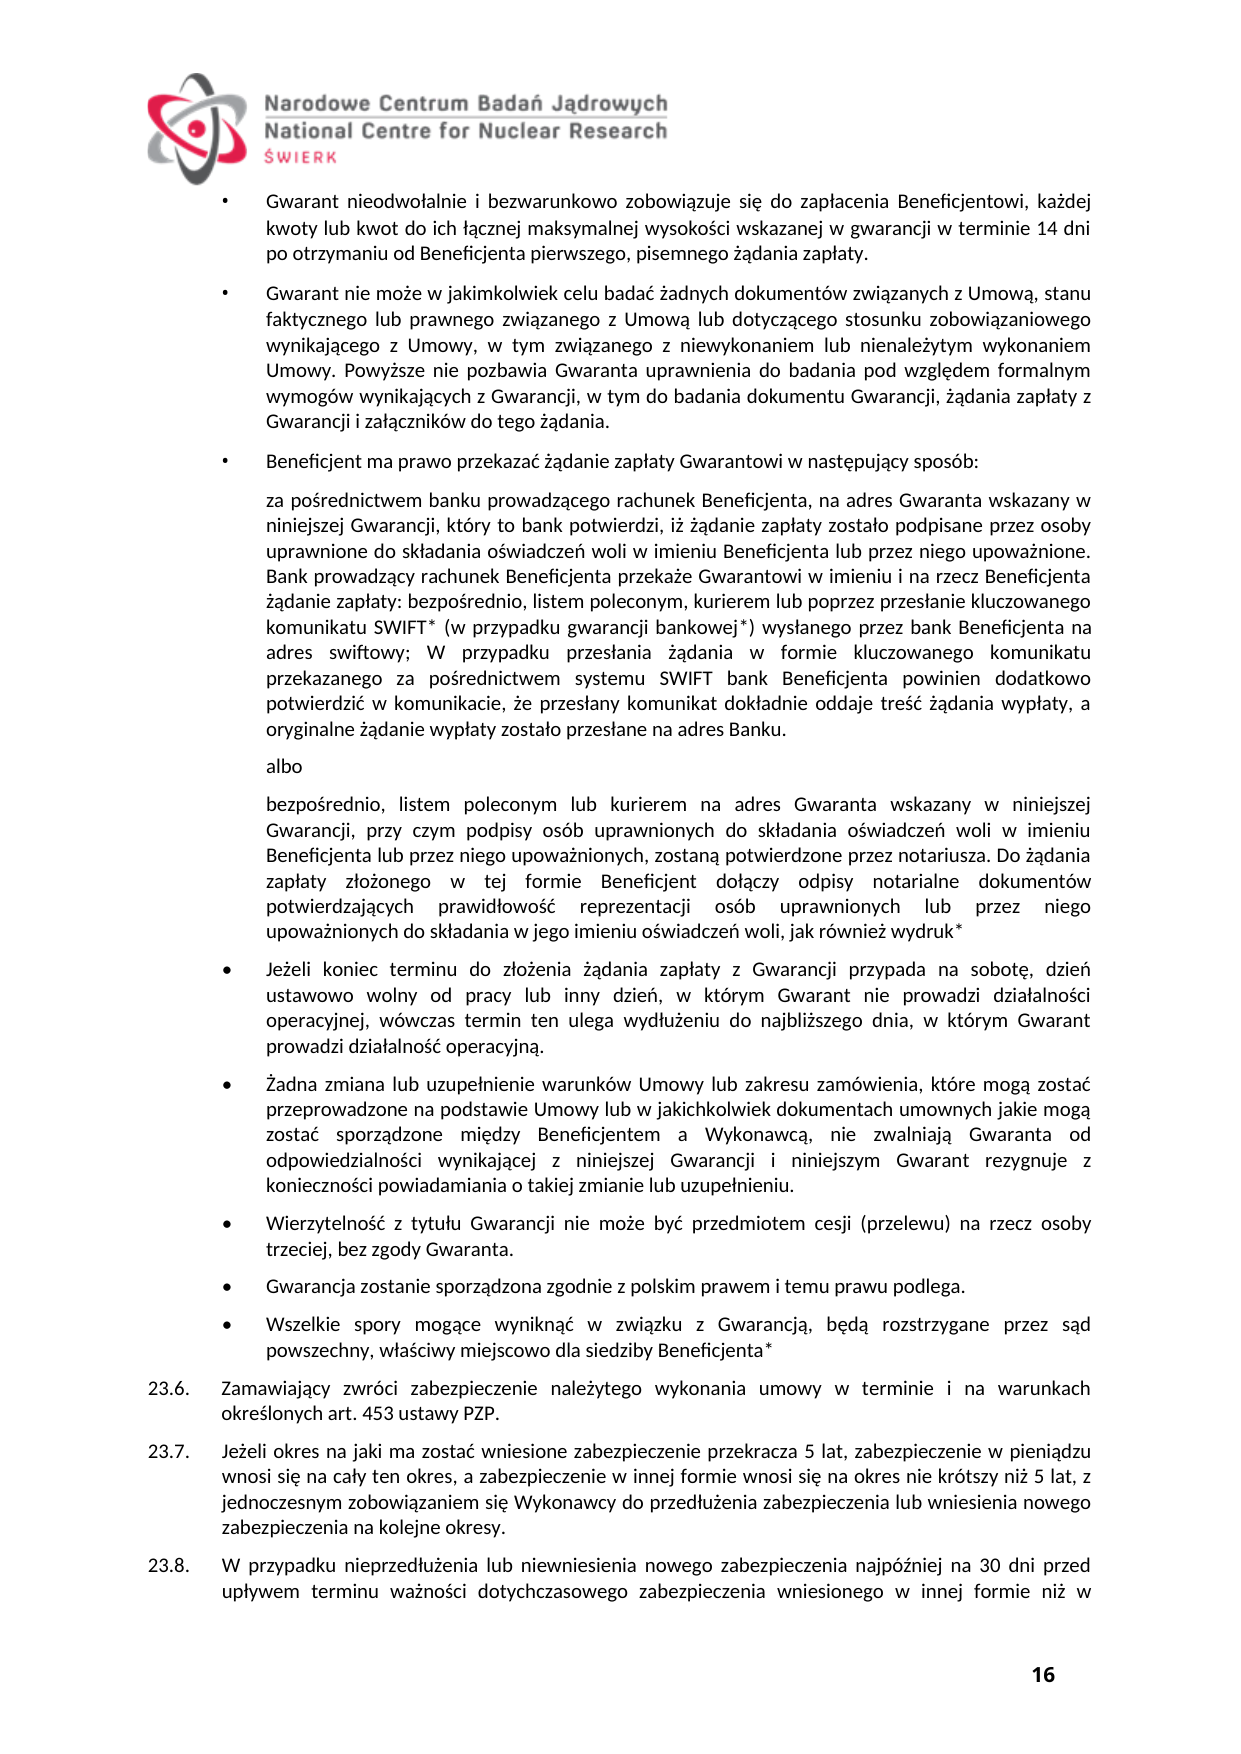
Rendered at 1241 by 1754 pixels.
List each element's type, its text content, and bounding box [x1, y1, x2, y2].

list Gwarant nieodwołalnie i bezwarunkowo zobowiązuje się do zapłacenia Beneficjentowi, każdej kwoty lub kwot do ich łącznej maksymalnej wysokości wskazanej w gwarancji w terminie 14 dni po otrzymaniu od Beneficjenta pierwszego, pisemnego żądania zapłaty. [221, 186, 1092, 266]
list Gwarant nie może w jakimkolwiek celu badać żadnych dokumentów związanych z Umową, stanu faktycznego lub prawnego związanego z Umową lub dotyczącego stosunku zobowiązaniowego wynikającego z Umowy, w tym związanego z niewykonaniem lub nienależytym wykonaniem Umowy. Powyższe nie pozbawia Gwaranta uprawnienia do badania pod względem formalnym wymogów wynikających z Gwarancji, w tym do badania dokumentu Gwarancji, żądania zapłaty z Gwarancji i załączników do tego żądania. [221, 278, 1092, 434]
text 23.7. Jeżeli okres na jaki ma zostać wniesione zabezpieczenie przekracza 5 lat, zabezpieczenie w pieniądzu wnosi się na cały ten okres, a zabezpieczenie w innej formie wnosi się na okres nie krótszy niż 5 lat, z jednoczesnym zobowiązaniem się Wykonawcy do przedłużenia zabezpieczenia lub wniesienia nowego zabezpieczenia na kolejne okresy. [148, 1438, 1092, 1540]
text bezpośrednio, listem poleconym lub kurierem na adres Gwaranta wskazany w niniejszej Gwarancji, przy czym podpisy osób uprawnionych do składania oświadczeń woli w imieniu Beneficjenta lub przez niego upoważnionych, zostaną potwierdzone przez notariusza. Do żądania zapłaty złożonego w tej formie Beneficjent dołączy odpisy notarialne dokumentów potwierdzających prawidłowość reprezentacji osób uprawnionych lub przez niego upoważnionych do składania w jego imieniu oświadczeń woli, jak również wydruk* [148, 792, 1092, 944]
text za pośrednictwem banku prowadzącego rachunek Beneficjenta, na adres Gwaranta wskazany w niniejszej Gwarancji, który to bank potwierdzi, iż żądanie zapłaty zostało podpisane przez osoby uprawnione do składania oświadczeń woli w imieniu Beneficjenta lub przez niego upoważnione. Bank prowadzący rachunek Beneficjenta przekaże Gwarantowi w imieniu i na rzecz Beneficjenta żądanie zapłaty: bezpośrednio, listem poleconym, kurierem lub poprzez przesłanie kluczowanego komunikatu SWIFT* (w przypadku gwarancji bankowej*) wysłanego przez bank Beneficjenta na adres swiftowy; W przypadku przesłania żądania w formie kluczowanego komunikatu przekazanego za pośrednictwem systemu SWIFT bank Beneficjenta powinien dodatkowo potwierdzić w komunikacie, że przesłany komunikat dokładnie oddaje treść żądania wypłaty, a oryginalne żądanie wypłaty zostało przesłane na adres Banku. [148, 487, 1092, 741]
text • Gwarancja zostanie sporządzona zgodnie z polskim prawem i temu prawu podlega. [222, 1274, 1092, 1299]
text • Wszelkie spory mogące wyniknąć w związku z Gwarancją, będą rozstrzygane przez sąd powszechny, właściwy miejscowo dla siedziby Beneficjenta* [222, 1312, 1092, 1362]
text • Wierzytelność z tytułu Gwarancji nie może być przedmiotem cesji (przelewu) na rzecz osoby trzeciej, bez zgody Gwaranta. [222, 1210, 1092, 1261]
list Beneficjent ma prawo przekazać żądanie zapłaty Gwarantowi w następujący sposób: [221, 446, 1092, 474]
text • Jeżeli koniec terminu do złożenia żądania zapłaty z Gwarancji przypada na sobotę, dzień ustawowo wolny od pracy lub inny dzień, w którym Gwarant nie prowadzi działalności operacyjnej, wówczas termin ten ulega wydłużeniu do najbliższego dnia, w którym Gwarant prowadzi działalność operacyjną. [222, 957, 1092, 1058]
text 23.6. Zamawiający zwróci zabezpieczenie należytego wykonania umowy w terminie i na warunkach określonych art. 453 ustawy PZP. [148, 1375, 1092, 1426]
picture [147, 73, 669, 187]
text • Żadna zmiana lub uzupełnienie warunków Umowy lub zakresu zamówienia, które mogą zostać przeprowadzone na podstawie Umowy lub w jakichkolwiek dokumentach umownych jakie mogą zostać sporządzone między Beneficjentem a Wykonawcą, nie zwalniają Gwaranta od odpowiedzialności wynikającej z niniejszej Gwarancji i niniejszym Gwarant rezygnuje z konieczności powiadamiania o takiej zmianie lub uzupełnieniu. [222, 1071, 1092, 1198]
text albo [148, 754, 1092, 779]
